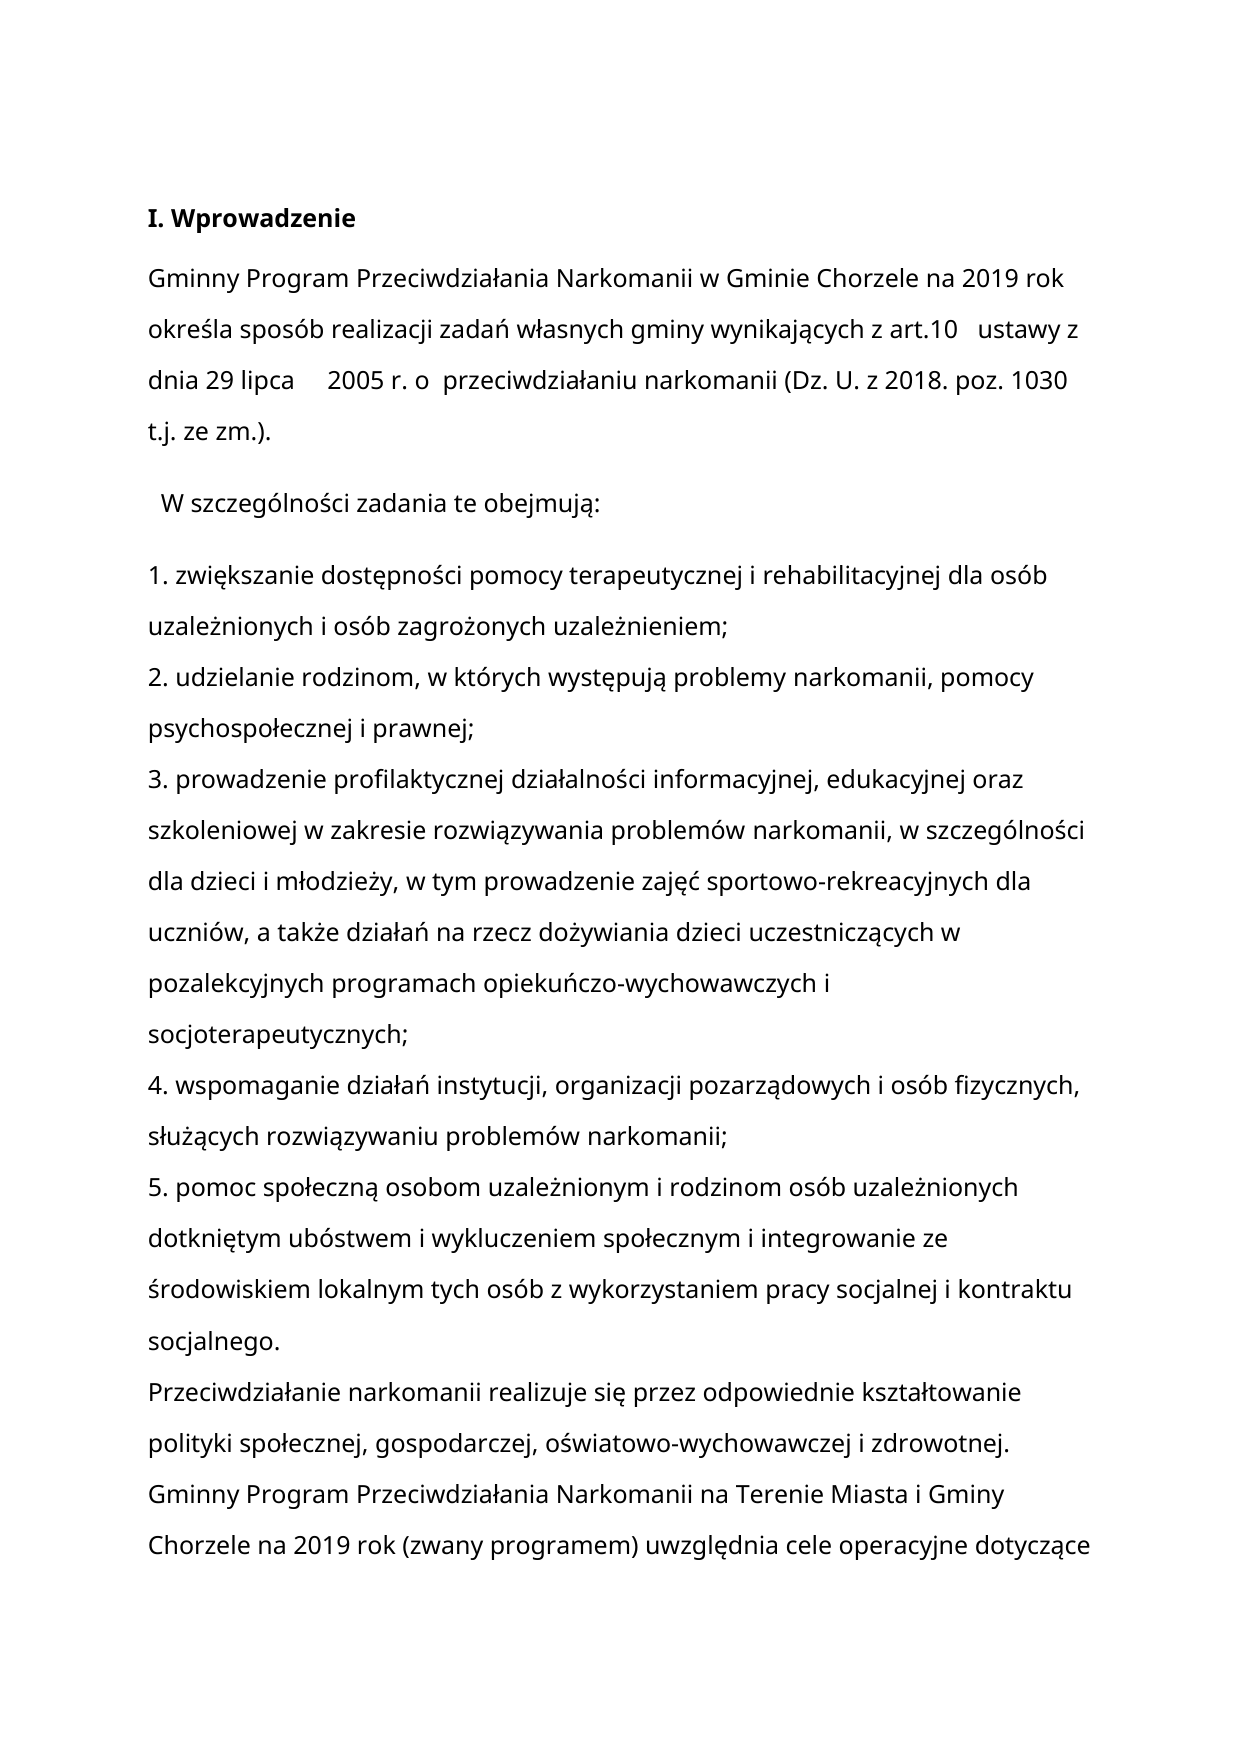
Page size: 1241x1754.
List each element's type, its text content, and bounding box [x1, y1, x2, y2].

text 4. wspomaganie działań instytucji, organizacji pozarządowych i osób fizycznych, służących rozwiązywaniu problemów narkomanii; [148, 1068, 1093, 1153]
text I. Wprowadzenie [148, 201, 1093, 235]
text 3. prowadzenie profilaktycznej działalności informacyjnej, edukacyjnej oraz szkoleniowej w zakresie rozwiązywania problemów narkomanii, w szczególności dla dzieci i młodzieży, w tym prowadzenie zajęć sportowo-rekreacyjnych dla uczniów, a także działań na rzecz dożywiania dzieci uczestniczących w pozalekcyjnych programach opiekuńczo-wychowawczych i socjoterapeutycznych; [148, 762, 1093, 1051]
text 5. pomoc społeczną osobom uzależnionym i rodzinom osób uzależnionych dotkniętym ubóstwem i wykluczeniem społecznym i integrowanie ze środowiskiem lokalnym tych osób z wykorzystaniem pracy socjalnej i kontraktu socjalnego. [148, 1170, 1093, 1357]
text 1. zwiększanie dostępności pomocy terapeutycznej i rehabilitacyjnej dla osób uzależnionych i osób zagrożonych uzależnieniem; [148, 557, 1093, 643]
text Gminny Program Przeciwdziałania Narkomanii w Gminie Chorzele na 2019 rok określa sposób realizacji zadań własnych gminy wynikających z art.10 ustawy z dnia 29 lipca 2005 r. o przeciwdziałaniu narkomanii (Dz. U. z 2018. poz. 1030 t.j. ze zm.). [148, 261, 1093, 448]
text W szczególności zadania te obejmują: [148, 486, 1093, 520]
text 2. udzielanie rodzinom, w których występują problemy narkomanii, pomocy psychospołecznej i prawnej; [148, 659, 1093, 745]
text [148, 1476, 1093, 1561]
text Przeciwdziałanie narkomanii realizuje się przez odpowiednie kształtowanie polityki społecznej, gospodarczej, oświatowo-wychowawczej i zdrowotnej. [148, 1374, 1093, 1459]
